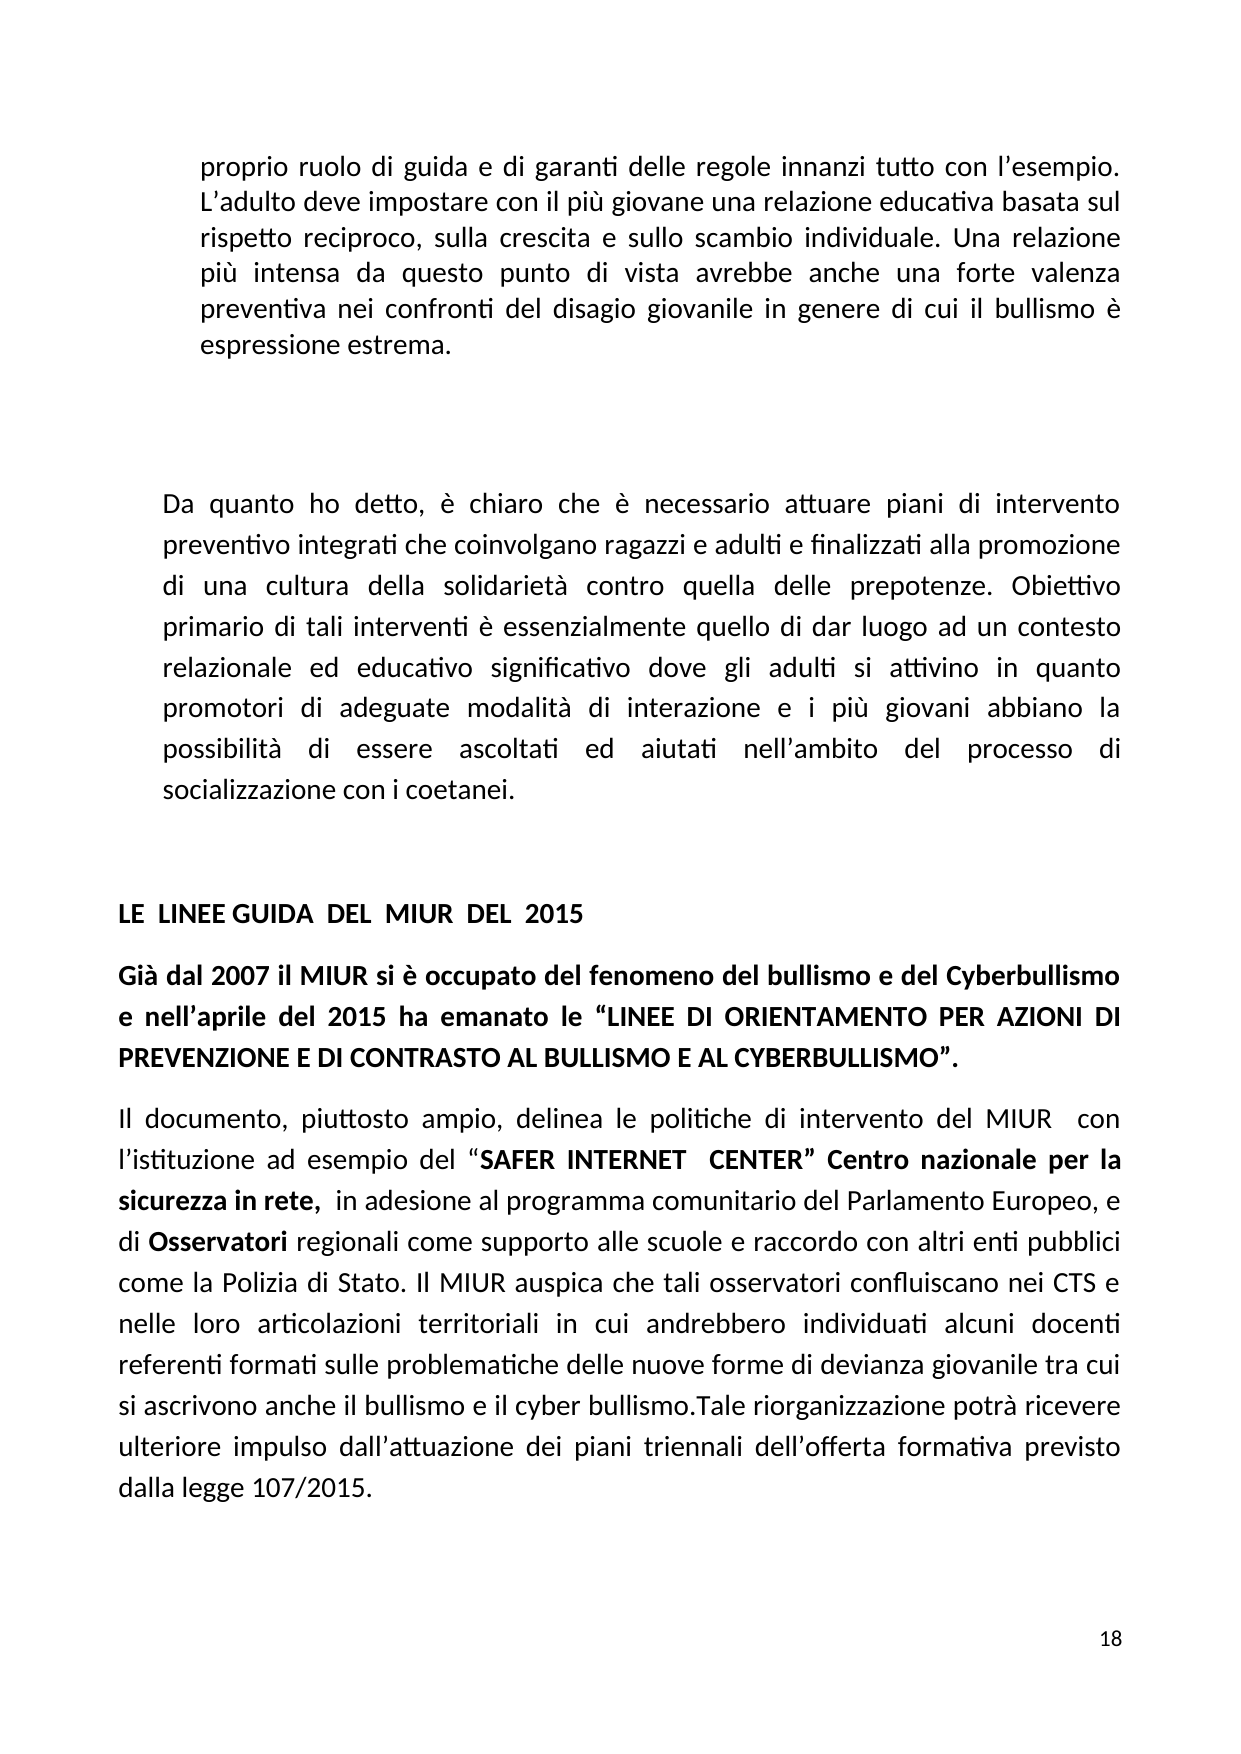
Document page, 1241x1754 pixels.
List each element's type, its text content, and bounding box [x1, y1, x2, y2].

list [162, 148, 1122, 361]
text Da quanto ho detto, è chiaro che è necessario attuare piani di intervento preventivo integrati che coinvolgano ragazzi e adulti e finalizzati alla promozione di una cultura della solidarietà contro quella delle prepotenze. Obiettivo primario di tali interventi è essenzialmente quello di dar luogo ad un contesto relazionale ed educativo significativo dove gli adulti si attivino in quanto promotori di adeguate modalità di interazione e i più giovani abbiano la possibilità di essere ascoltati ed aiutati nell’ambito del processo di socializzazione con i coetanei. [162, 485, 1122, 807]
text Già dal 2007 il MIUR si è occupato del fenomeno del bullismo e del Cyberbullismo e nell’aprile del 2015 ha emanato le “LINEE DI ORIENTAMENTO PER AZIONI DI PREVENZIONE E DI CONTRASTO AL BULLISMO E AL CYBERBULLISMO”. [118, 957, 1122, 1074]
text LE LINEE GUIDA DEL MIUR DEL 2015 [118, 895, 1122, 931]
text Il documento, piuttosto ampio, delinea le politiche di intervento del MIUR con l’istituzione ad esempio del “SAFER INTERNET CENTER” Centro nazionale per la sicurezza in rete, in adesione al programma comunitario del Parlamento Europeo, e di Osservatori regionali come supporto alle scuole e raccordo con altri enti pubblici come la Polizia di Stato. Il MIUR auspica che tali osservatori confluiscano nei CTS e nelle loro articolazioni territoriali in cui andrebbero individuati alcuni docenti referenti formati sulle problematiche delle nuove forme di devianza giovanile tra cui si ascrivono anche il bullismo e il cyber bullismo.Tale riorganizzazione potrà ricevere ulteriore impulso dall’attuazione dei piani triennali dell’offerta formativa previsto dalla legge 107/2015. [118, 1100, 1122, 1504]
